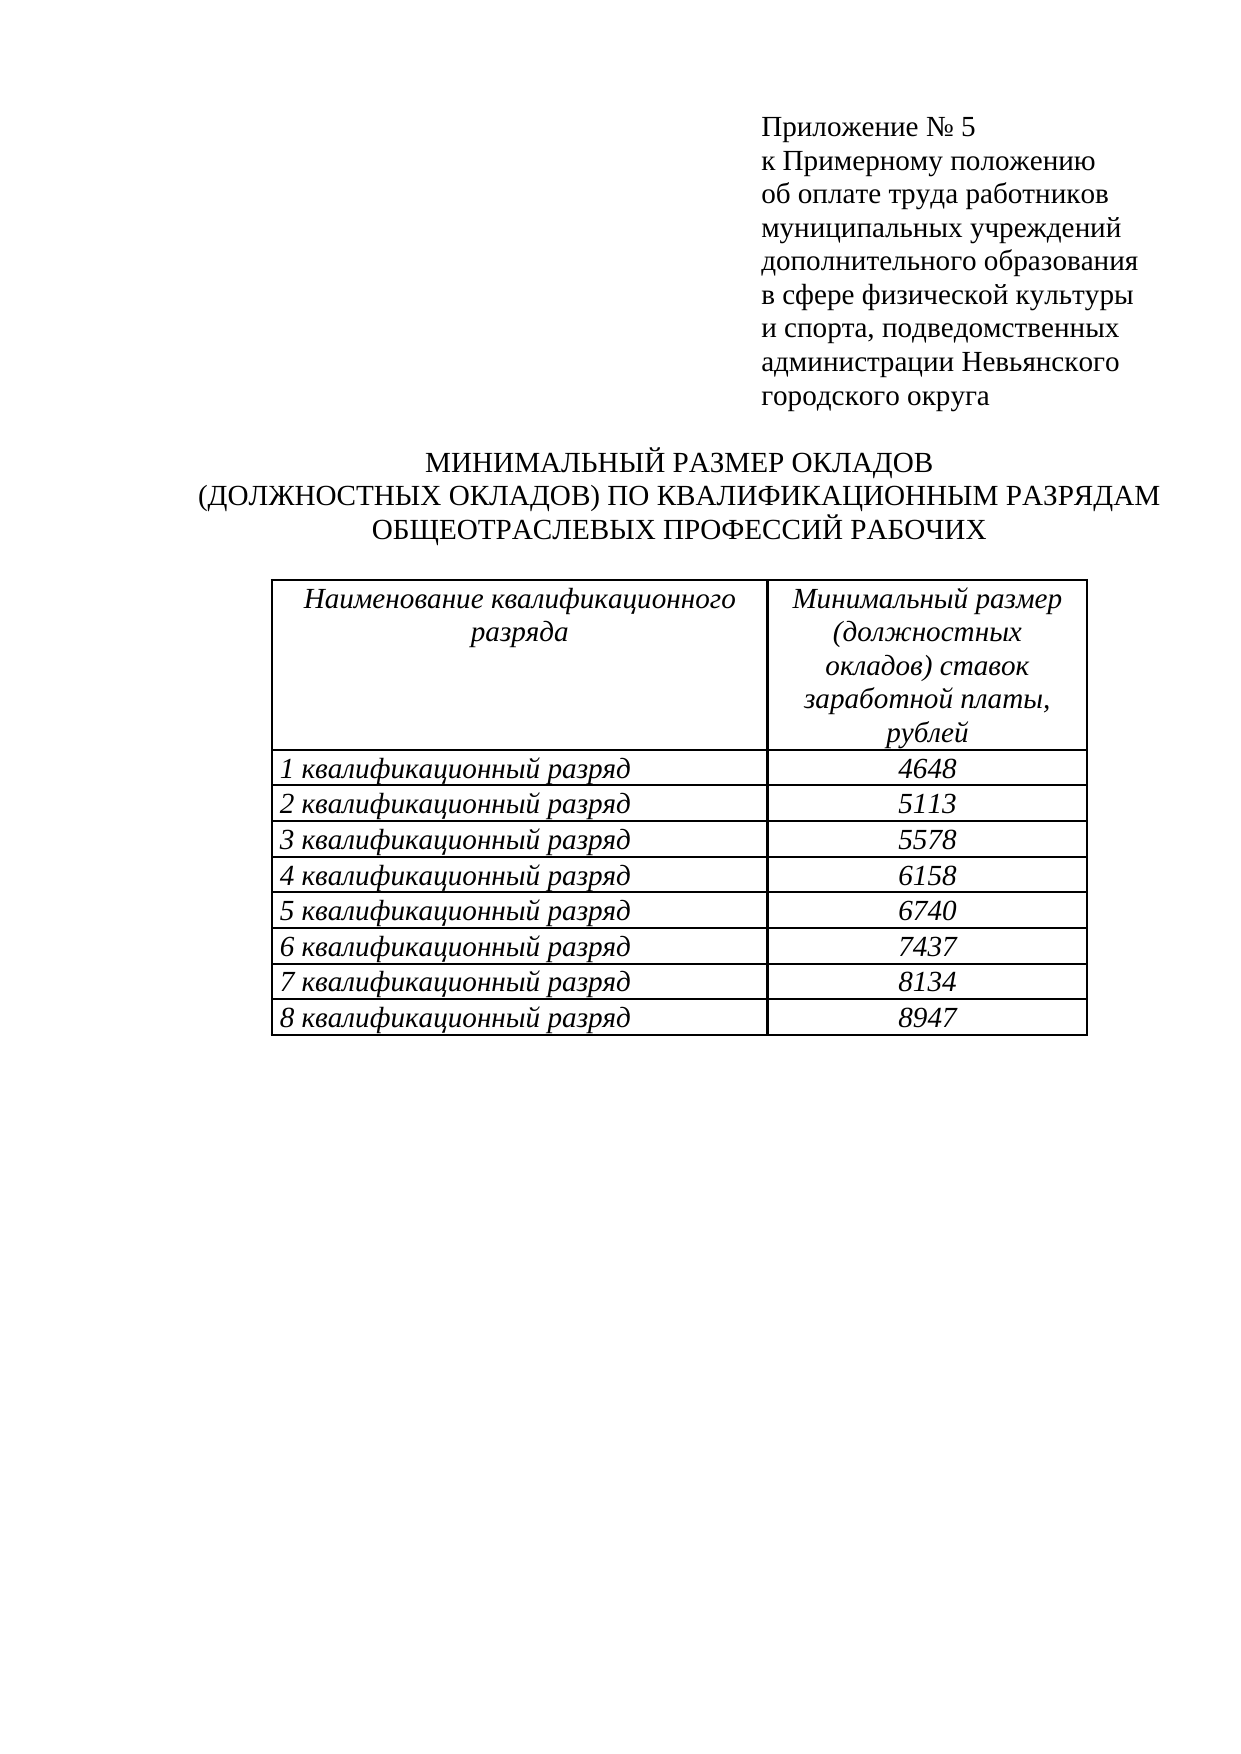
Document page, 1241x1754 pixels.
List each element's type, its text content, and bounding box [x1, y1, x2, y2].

table_cell 8134 [769, 965, 1086, 998]
table_cell 4 квалификационный разряд [273, 858, 766, 891]
table_cell 7 квалификационный разряд [273, 965, 766, 998]
table_cell 5578 [769, 822, 1086, 856]
text (ДОЛЖНОСТНЫХ ОКЛАДОВ) ПО КВАЛИФИКАЦИОННЫМ РАЗРЯДАМ ОБЩЕОТРАСЛЕВЫХ ПРОФЕССИЙ РАБОЧИХ [177, 478, 1181, 545]
table_cell 4648 [769, 751, 1086, 784]
table_cell 8 квалификационный разряд [273, 1000, 766, 1034]
table_header Минимальный размер (должностных окладов) ставок заработной платы, рублей [769, 581, 1086, 749]
table_header Наименование квалификационного разряда [273, 581, 766, 749]
table_cell 5 квалификационный разряд [273, 893, 766, 927]
table_cell 6158 [769, 858, 1086, 891]
table_cell 1 квалификационный разряд [273, 751, 766, 784]
table_cell 8947 [769, 1000, 1086, 1034]
table_cell 3 квалификационный разряд [273, 822, 766, 856]
table_cell 6 квалификационный разряд [273, 929, 766, 962]
table_cell 6740 [769, 893, 1086, 927]
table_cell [753, 107, 1167, 445]
text МИНИМАЛЬНЫЙ РАЗМЕР ОКЛАДОВ [177, 445, 1181, 478]
table_cell 5113 [769, 786, 1086, 820]
table_cell 7437 [769, 929, 1086, 962]
table_cell 2 квалификационный разряд [273, 786, 766, 820]
